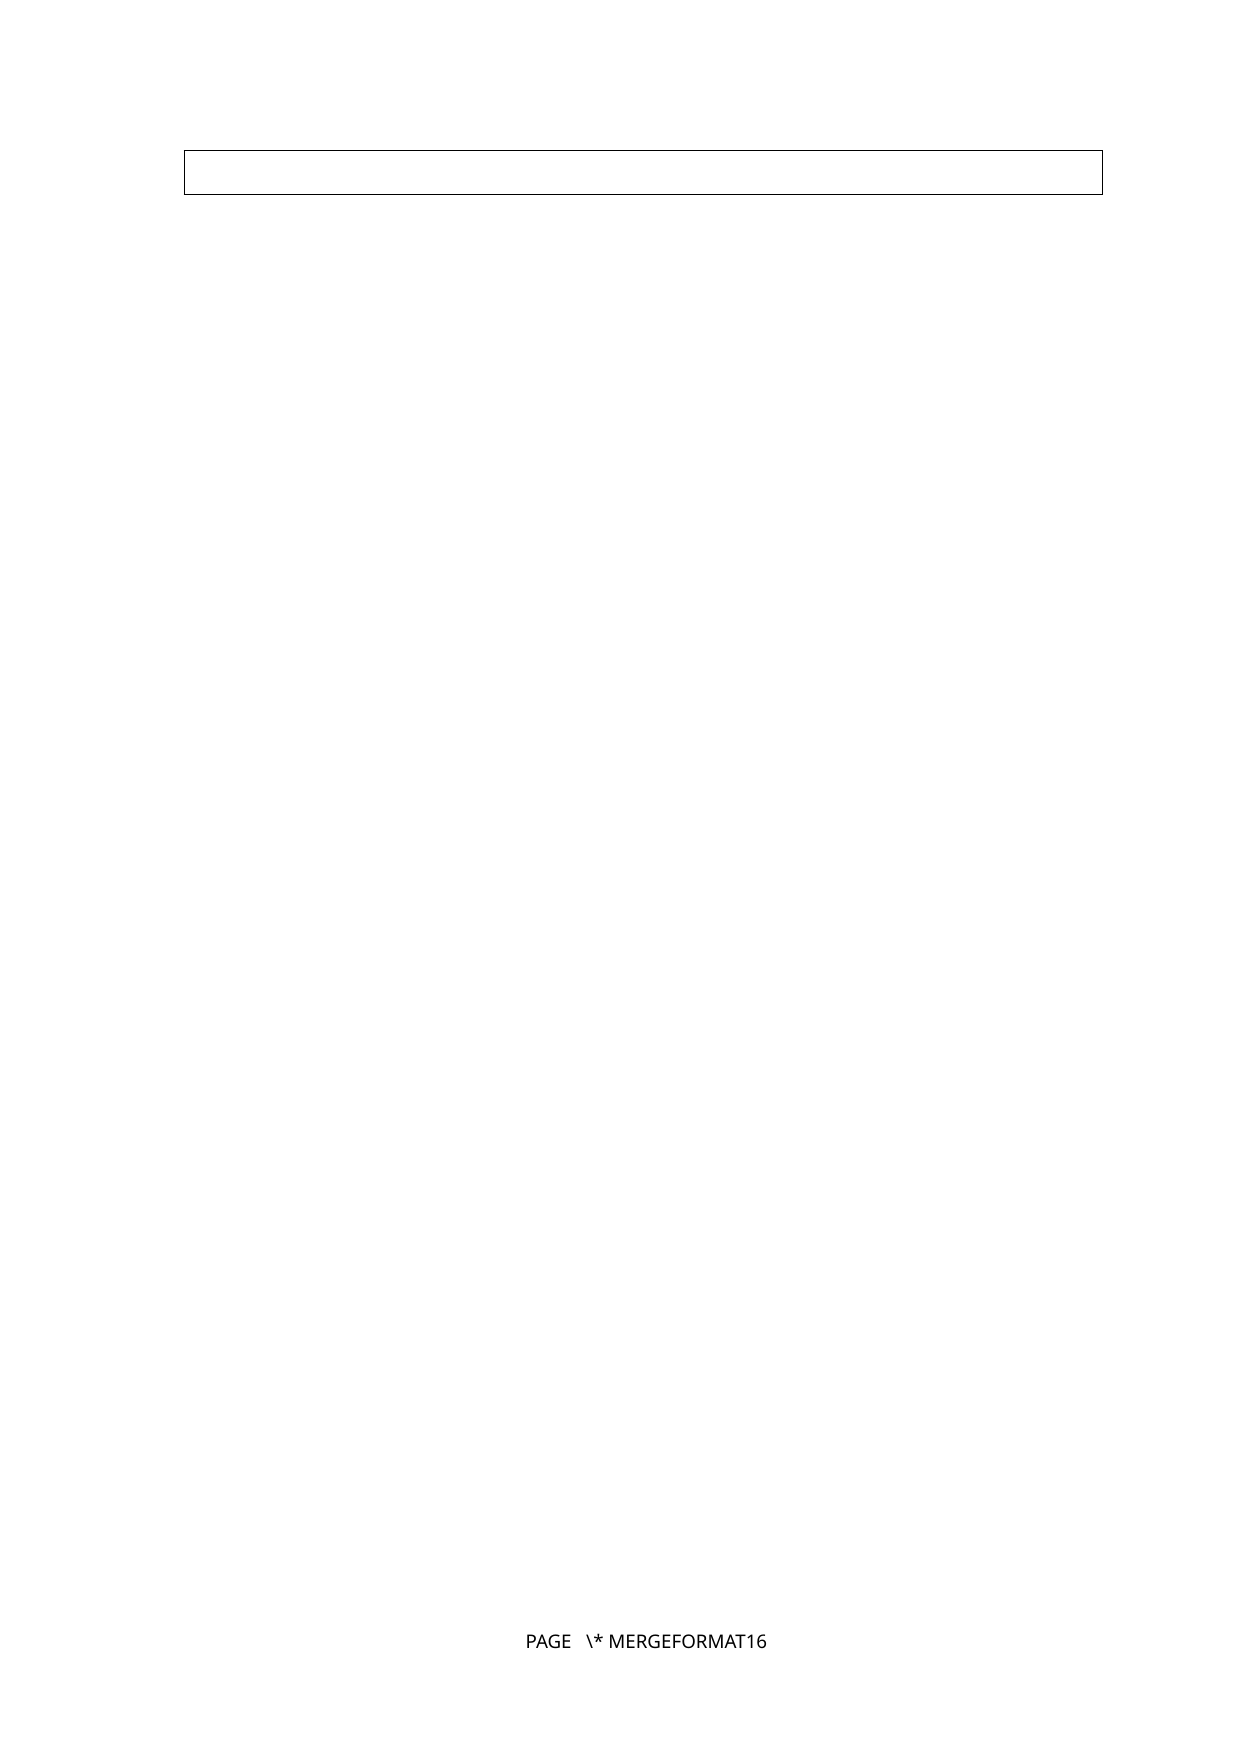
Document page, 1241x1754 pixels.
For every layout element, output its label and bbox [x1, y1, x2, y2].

table_cell [185, 151, 1102, 194]
